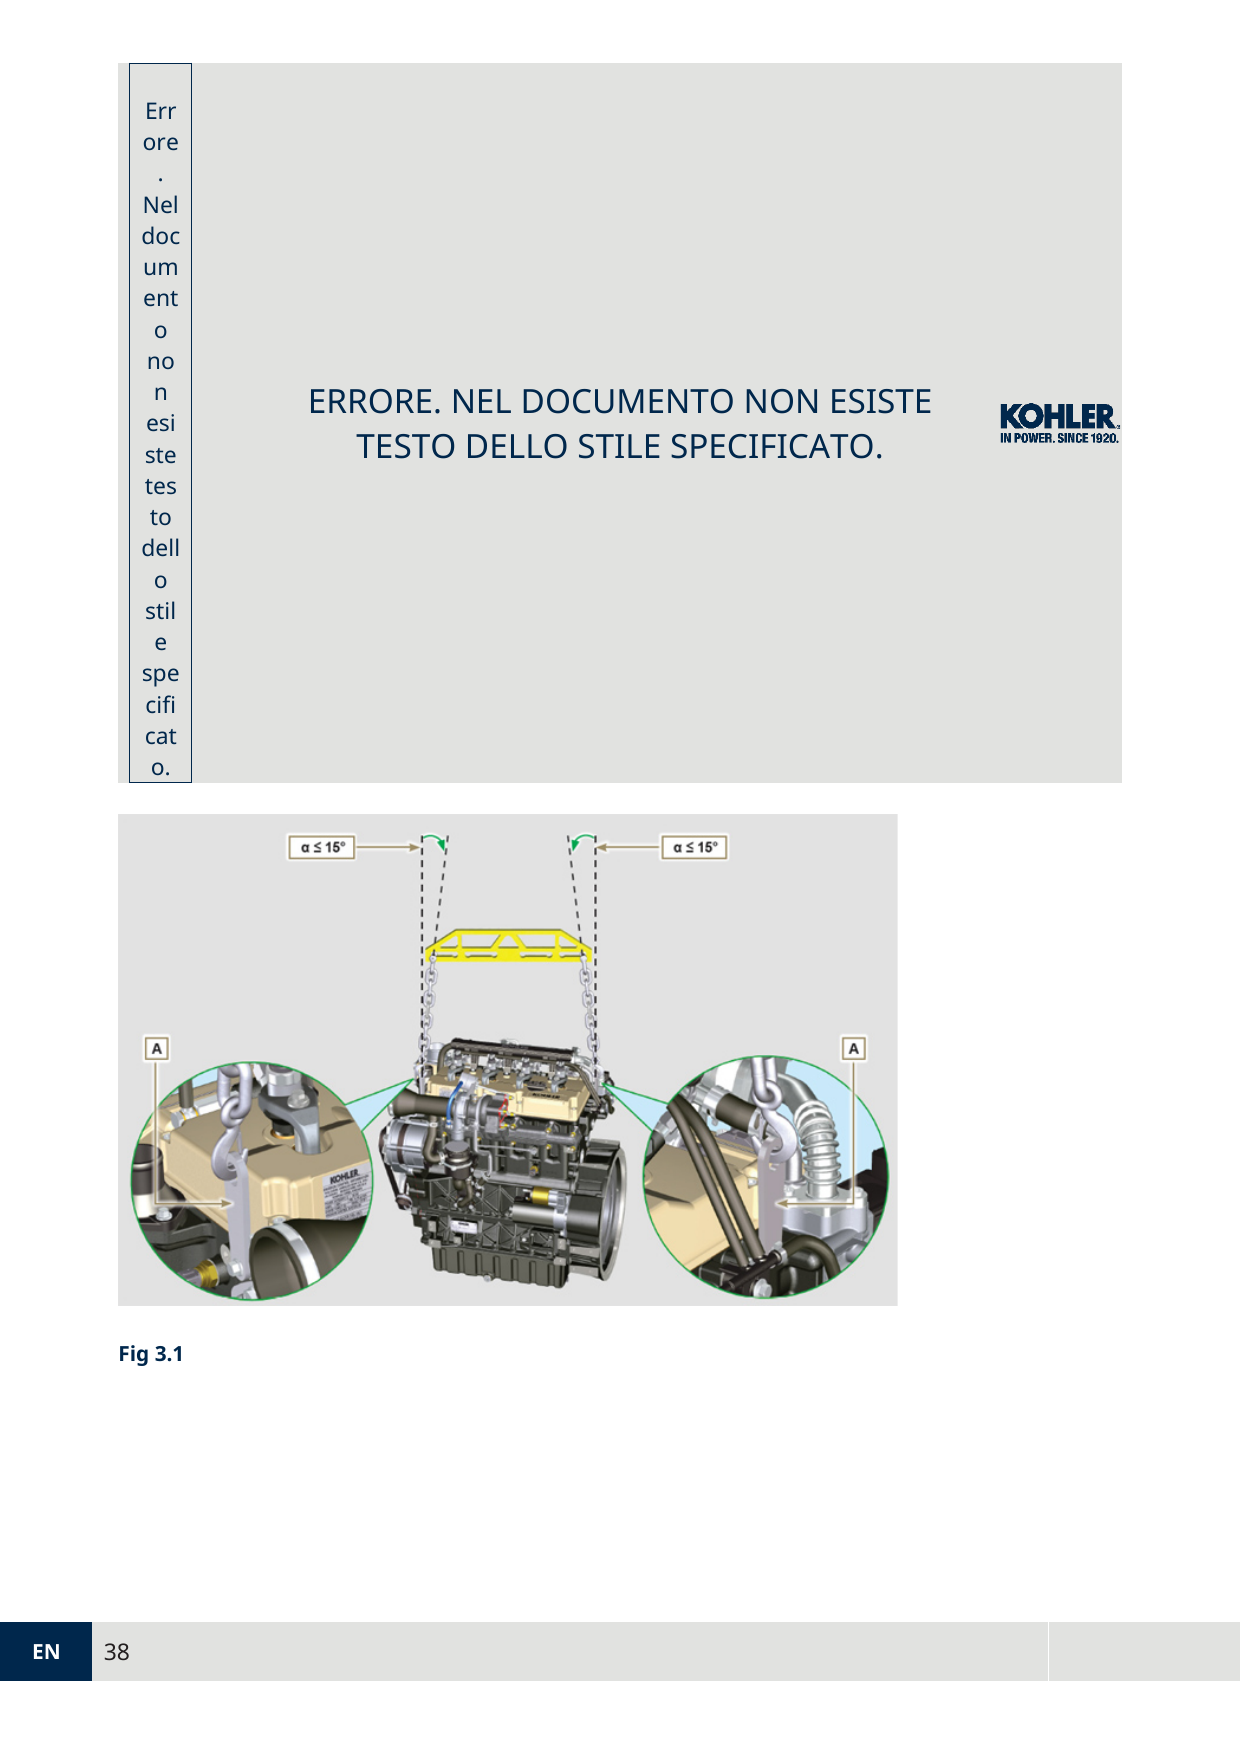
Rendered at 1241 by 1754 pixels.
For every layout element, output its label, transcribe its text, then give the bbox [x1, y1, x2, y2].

picture [118, 814, 898, 1306]
picture [1000, 403, 1121, 443]
